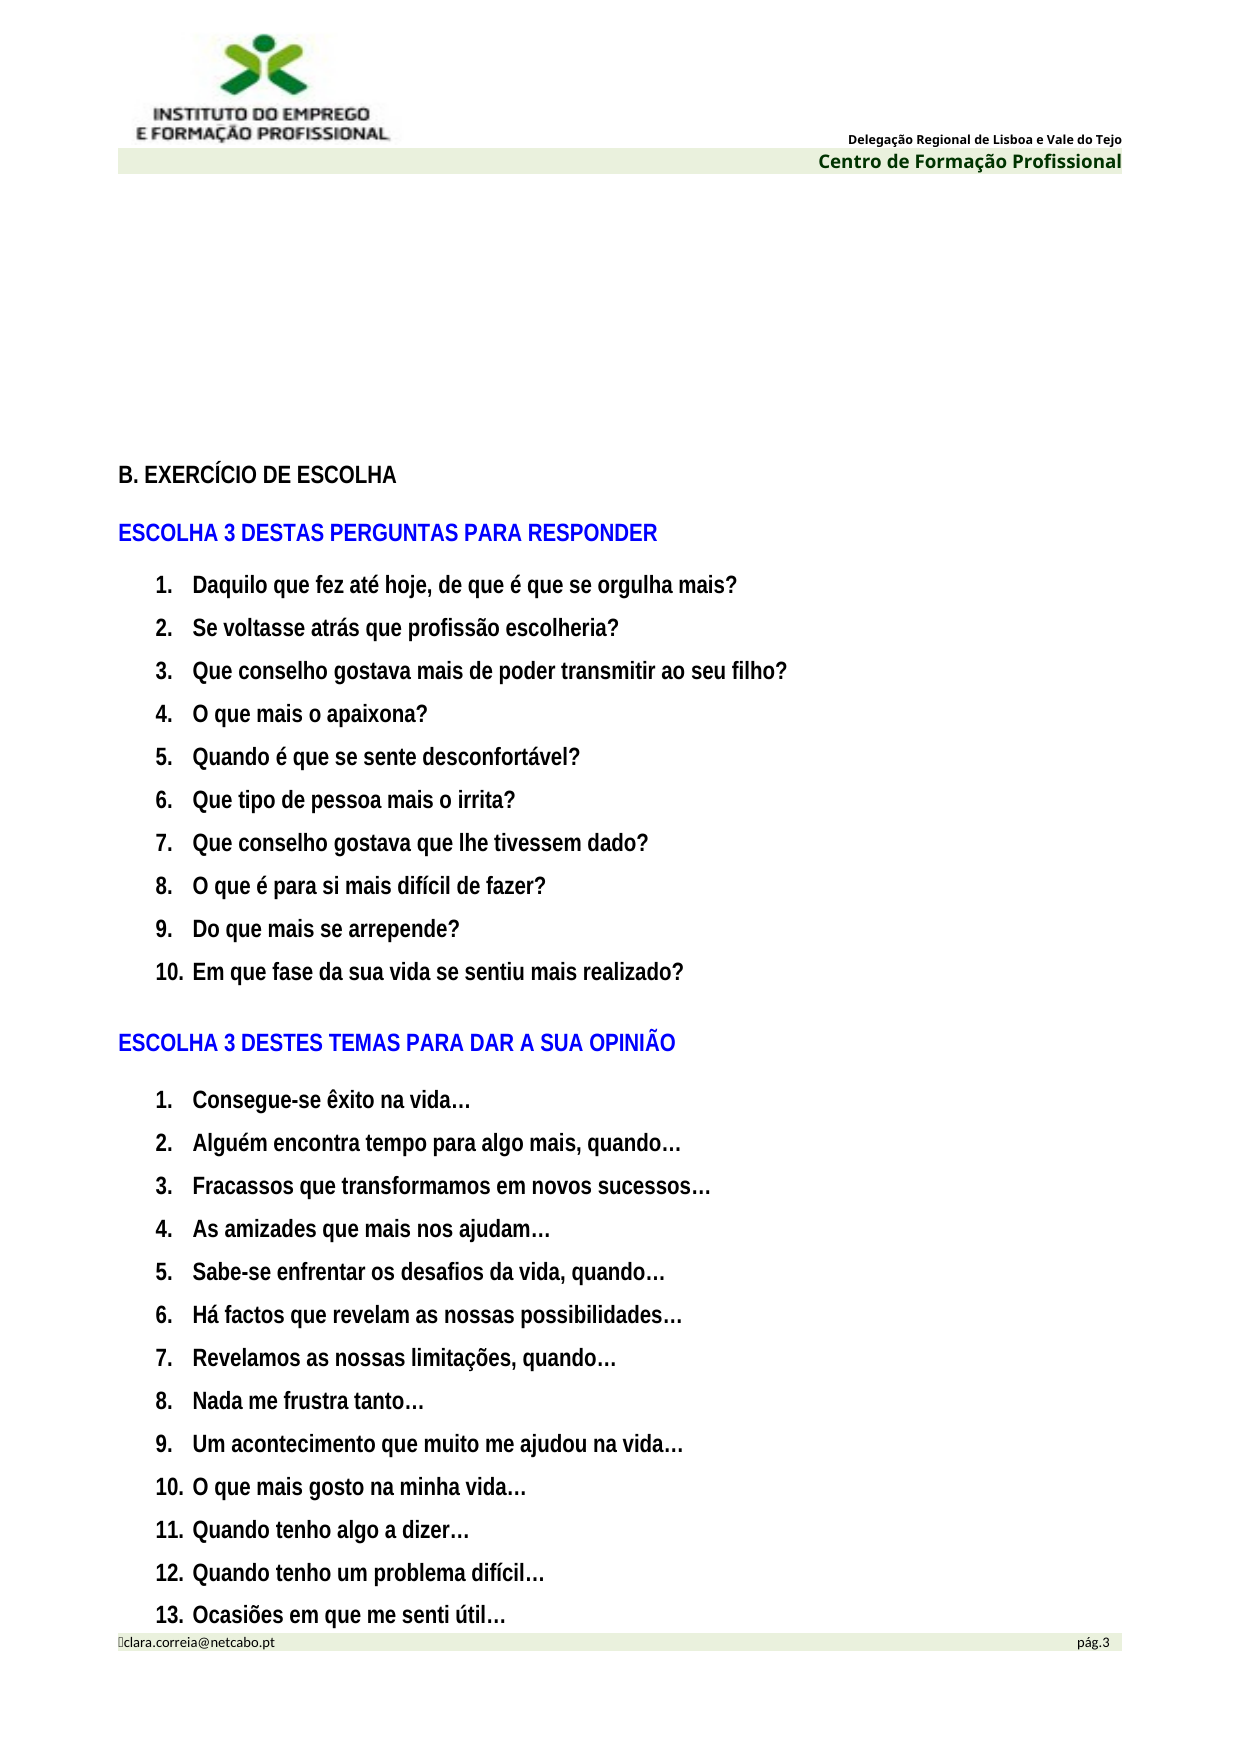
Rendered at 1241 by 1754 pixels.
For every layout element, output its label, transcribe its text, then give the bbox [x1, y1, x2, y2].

text B. EXERCÍCIO DE ESCOLHA [118, 460, 1122, 489]
list Que conselho gostava mais de poder transmitir ao seu filho? [155, 656, 1122, 685]
list Que conselho gostava que lhe tivessem dado? [155, 828, 1122, 857]
list Daquilo que fez até hoje, de que é que se orgulha mais? [155, 570, 1122, 599]
list Um acontecimento que muito me ajudou na vida… [155, 1429, 1122, 1457]
list Em que fase da sua vida se sentiu mais realizado? [155, 957, 1122, 985]
picture [131, 32, 404, 145]
list As amizades que mais nos ajudam… [155, 1214, 1122, 1243]
list O que é para si mais difícil de fazer? [155, 871, 1122, 899]
list Quando tenho um problema difícil… [155, 1558, 1122, 1586]
list Revelamos as nossas limitações, quando… [155, 1343, 1122, 1372]
list Ocasiões em que me senti útil… [155, 1601, 1122, 1629]
list Consegue-se êxito na vida… [155, 1086, 1122, 1114]
list Alguém encontra tempo para algo mais, quando… [155, 1128, 1122, 1157]
list Nada me frustra tanto… [155, 1386, 1122, 1414]
list Quando tenho algo a dizer… [155, 1515, 1122, 1543]
text ESCOLHA 3 DESTAS PERGUNTAS PARA RESPONDER [118, 518, 1122, 546]
list Se voltasse atrás que profissão escolheria? [155, 613, 1122, 642]
list Que tipo de pessoa mais o irrita? [155, 785, 1122, 814]
list Fracassos que transformamos em novos sucessos… [155, 1171, 1122, 1200]
list O que mais o apaixona? [155, 699, 1122, 728]
list Sabe-se enfrentar os desafios da vida, quando… [155, 1257, 1122, 1286]
text ESCOLHA 3 DESTES TEMAS PARA DAR A SUA OPINIÃO [118, 1028, 1122, 1057]
list O que mais gosto na minha vida… [155, 1472, 1122, 1500]
list Quando é que se sente desconfortável? [155, 742, 1122, 771]
list Do que mais se arrepende? [155, 914, 1122, 942]
list Há factos que revelam as nossas possibilidades… [155, 1300, 1122, 1329]
